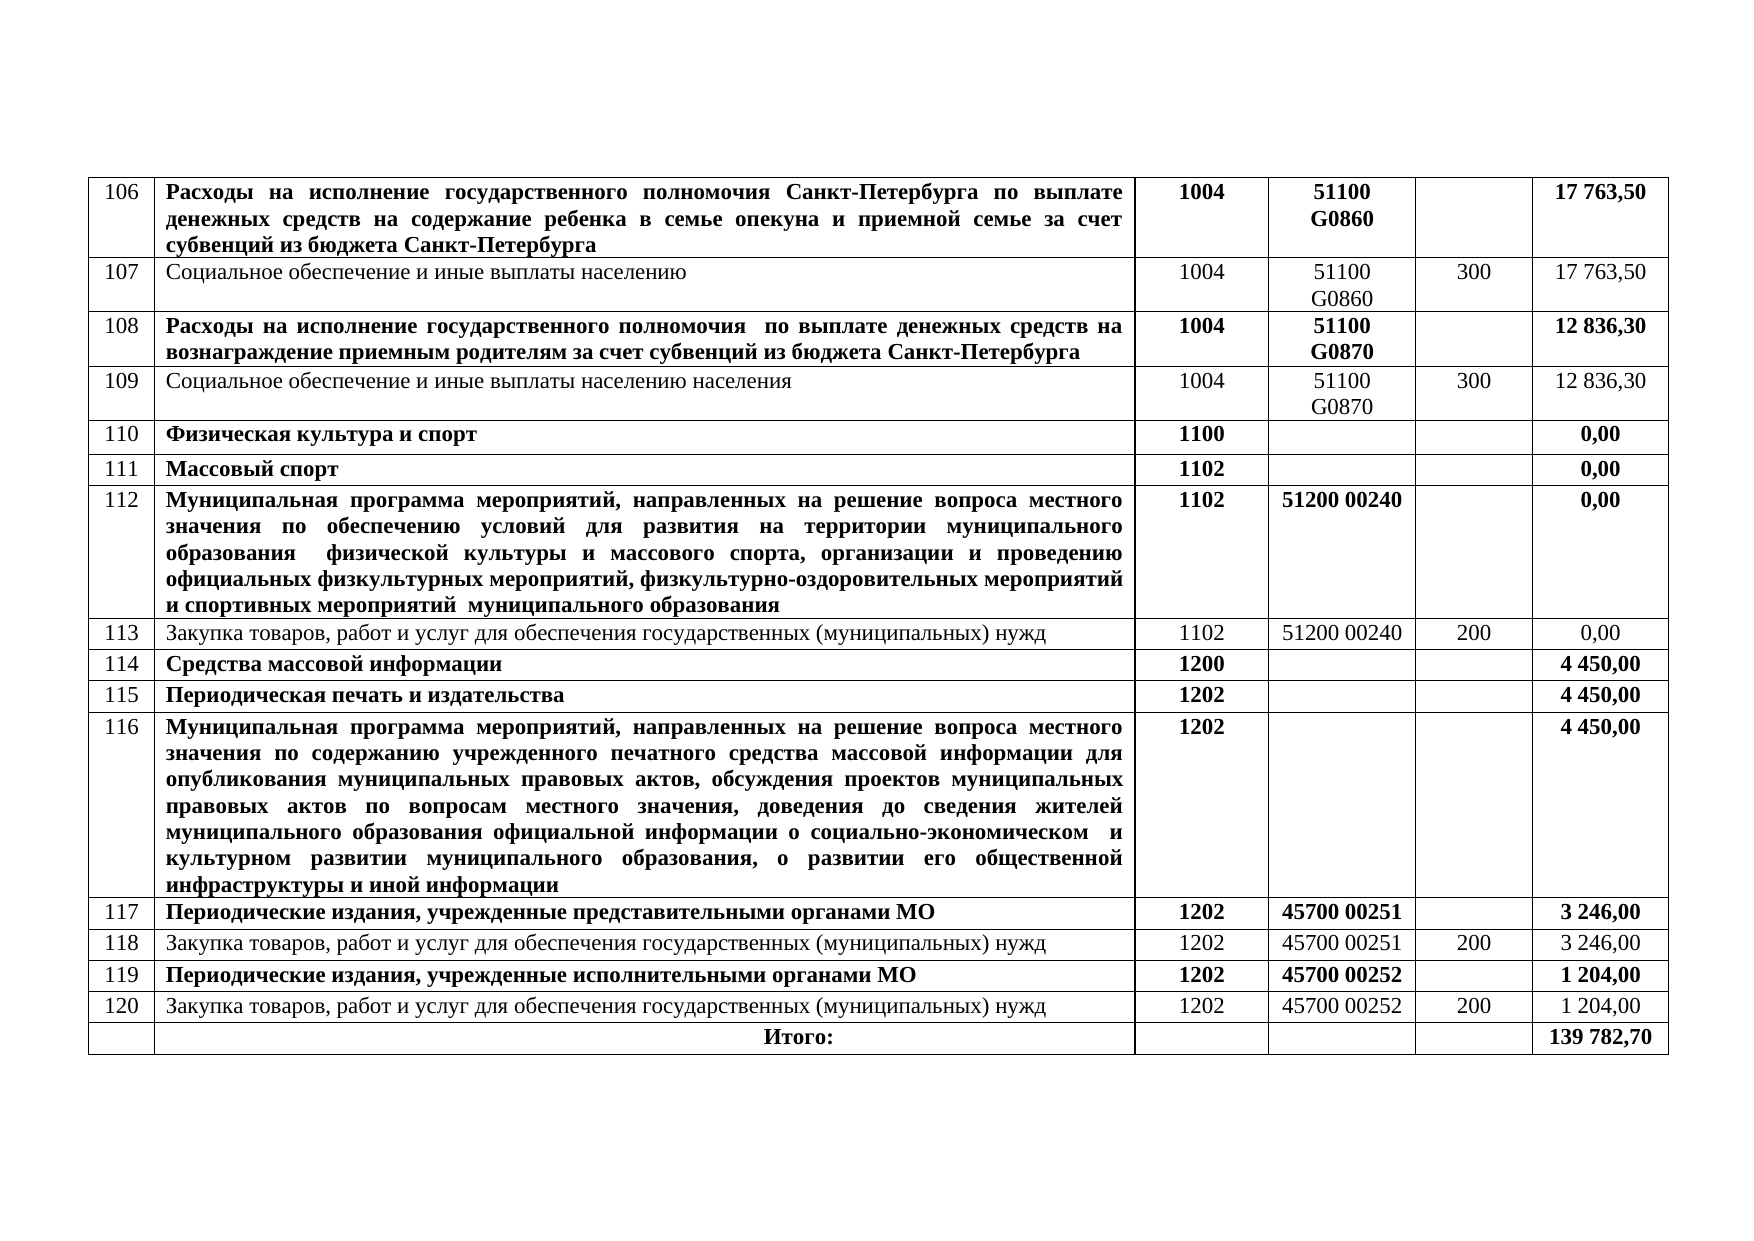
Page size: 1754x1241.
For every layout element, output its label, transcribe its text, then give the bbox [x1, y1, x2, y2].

table_cell [1416, 681, 1532, 712]
table_cell 200 [1416, 930, 1532, 960]
table_cell Физическая культура и спорт [155, 421, 1134, 454]
table_cell 12 836,30 [1533, 312, 1668, 366]
table_cell Социальное обеспечение и иные выплаты населению населения [155, 367, 1134, 419]
table_cell 300 [1416, 258, 1532, 311]
table_cell 106 [89, 178, 154, 257]
table_cell Муниципальная программа мероприятий, направленных на решение вопроса местного значения по содержанию учрежденного печатного средства массовой информации для опубликования муниципальных правовых актов, обсуждения проектов муниципальных правовых актов по вопросам местного значения, доведения до сведения жителей муниципального образования официальной информации о социально-экономическом и культурном развитии муниципального образования, о развитии его общественной инфраструктуры и иной информации [155, 713, 1134, 897]
table_cell Муниципальная программа мероприятий, направленных на решение вопроса местного значения по обеспечению условий для развития на территории муниципального образования физической культуры и массового спорта, организации и проведению официальных физкультурных мероприятий, физкультурно-оздоровительных мероприятий и спортивных мероприятий муниципального образования [155, 486, 1134, 618]
table_cell 113 [89, 619, 154, 649]
table_cell 1004 [1136, 258, 1268, 311]
table_cell 116 [89, 713, 154, 897]
table_cell 120 [89, 992, 154, 1022]
table_cell Социальное обеспечение и иные выплаты населению [155, 258, 1134, 311]
table_cell 1202 [1136, 992, 1268, 1022]
table_cell 4 450,00 [1533, 650, 1668, 680]
table_cell 118 [89, 930, 154, 960]
table_cell 1102 [1136, 619, 1268, 649]
table_cell 1100 [1136, 421, 1268, 454]
table_cell [1416, 898, 1532, 928]
table_cell [1269, 650, 1415, 680]
table_cell 3 246,00 [1533, 930, 1668, 960]
table_cell [1269, 455, 1415, 485]
table_cell 4 450,00 [1533, 681, 1668, 712]
table_cell 17 763,50 [1533, 258, 1668, 311]
table_cell 111 [89, 455, 154, 485]
table_cell 51200 00240 [1269, 486, 1415, 618]
table_cell Расходы на исполнение государственного полномочия по выплате денежных средств на вознаграждение приемным родителям за счет субвенций из бюджета Санкт-Петербурга [155, 312, 1134, 366]
table_cell [1416, 421, 1532, 454]
table_cell 0,00 [1533, 619, 1668, 649]
table_cell 51100 G0860 [1269, 258, 1415, 311]
table_cell 51100 G0870 [1269, 312, 1415, 366]
table_cell [89, 1023, 154, 1053]
table_cell 51100 G0860 [1269, 178, 1415, 257]
table_cell 1202 [1136, 961, 1268, 991]
table_cell 112 [89, 486, 154, 618]
table_cell Средства массовой информации [155, 650, 1134, 680]
table_cell 1 204,00 [1533, 961, 1668, 991]
table_cell [1269, 421, 1415, 454]
table_cell [1416, 713, 1532, 897]
table_cell [1416, 178, 1532, 257]
table_cell 117 [89, 898, 154, 928]
table_cell 1 204,00 [1533, 992, 1668, 1022]
table_cell Закупка товаров, работ и услуг для обеспечения государственных (муниципальных) нужд [155, 930, 1134, 960]
table_cell Закупка товаров, работ и услуг для обеспечения государственных (муниципальных) нужд [155, 992, 1134, 1022]
table_cell [1416, 961, 1532, 991]
table_cell [1416, 1023, 1532, 1053]
table_cell 1202 [1136, 713, 1268, 897]
table_cell 110 [89, 421, 154, 454]
table_cell 200 [1416, 992, 1532, 1022]
table_cell [1416, 650, 1532, 680]
table_cell [1136, 1023, 1268, 1053]
table_cell 200 [1416, 619, 1532, 649]
table_cell 1004 [1136, 312, 1268, 366]
table_cell 4 450,00 [1533, 713, 1668, 897]
table_cell Итого: [155, 1023, 1134, 1053]
table_cell Периодические издания, учрежденные исполнительными органами МО [155, 961, 1134, 991]
table_cell Периодическая печать и издательства [155, 681, 1134, 712]
table_cell [1416, 312, 1532, 366]
table_cell 45700 00251 [1269, 930, 1415, 960]
table_cell 1102 [1136, 455, 1268, 485]
table_cell 51200 00240 [1269, 619, 1415, 649]
table_cell 114 [89, 650, 154, 680]
table_cell Периодические издания, учрежденные представительными органами МО [155, 898, 1134, 928]
table_cell 3 246,00 [1533, 898, 1668, 928]
table_cell [1269, 681, 1415, 712]
table_cell 45700 00252 [1269, 992, 1415, 1022]
table_cell 45700 00252 [1269, 961, 1415, 991]
table_cell 1004 [1136, 178, 1268, 257]
table_cell 51100 G0870 [1269, 367, 1415, 419]
table_cell 115 [89, 681, 154, 712]
table_cell 0,00 [1533, 421, 1668, 454]
table_cell 1102 [1136, 486, 1268, 618]
table_cell 109 [89, 367, 154, 419]
table_cell 139 782,70 [1533, 1023, 1668, 1053]
table_cell Массовый спорт [155, 455, 1134, 485]
table_cell [1416, 455, 1532, 485]
table_cell Расходы на исполнение государственного полномочия Санкт-Петербурга по выплате денежных средств на содержание ребенка в семье опекуна и приемной семье за счет субвенций из бюджета Санкт-Петербурга [155, 178, 1134, 257]
table_cell 1004 [1136, 367, 1268, 419]
table_cell 119 [89, 961, 154, 991]
table_cell 108 [89, 312, 154, 366]
table_cell 1202 [1136, 898, 1268, 928]
table_cell 17 763,50 [1533, 178, 1668, 257]
table_cell 0,00 [1533, 486, 1668, 618]
table_cell [1269, 713, 1415, 897]
table_cell 1202 [1136, 681, 1268, 712]
table_cell 45700 00251 [1269, 898, 1415, 928]
table_cell [1416, 486, 1532, 618]
table_cell 300 [1416, 367, 1532, 419]
table_cell 1200 [1136, 650, 1268, 680]
table_cell Закупка товаров, работ и услуг для обеспечения государственных (муниципальных) нужд [155, 619, 1134, 649]
table_cell 12 836,30 [1533, 367, 1668, 419]
table_cell [1269, 1023, 1415, 1053]
table_cell 0,00 [1533, 455, 1668, 485]
table_cell 1202 [1136, 930, 1268, 960]
table_cell 107 [89, 258, 154, 311]
